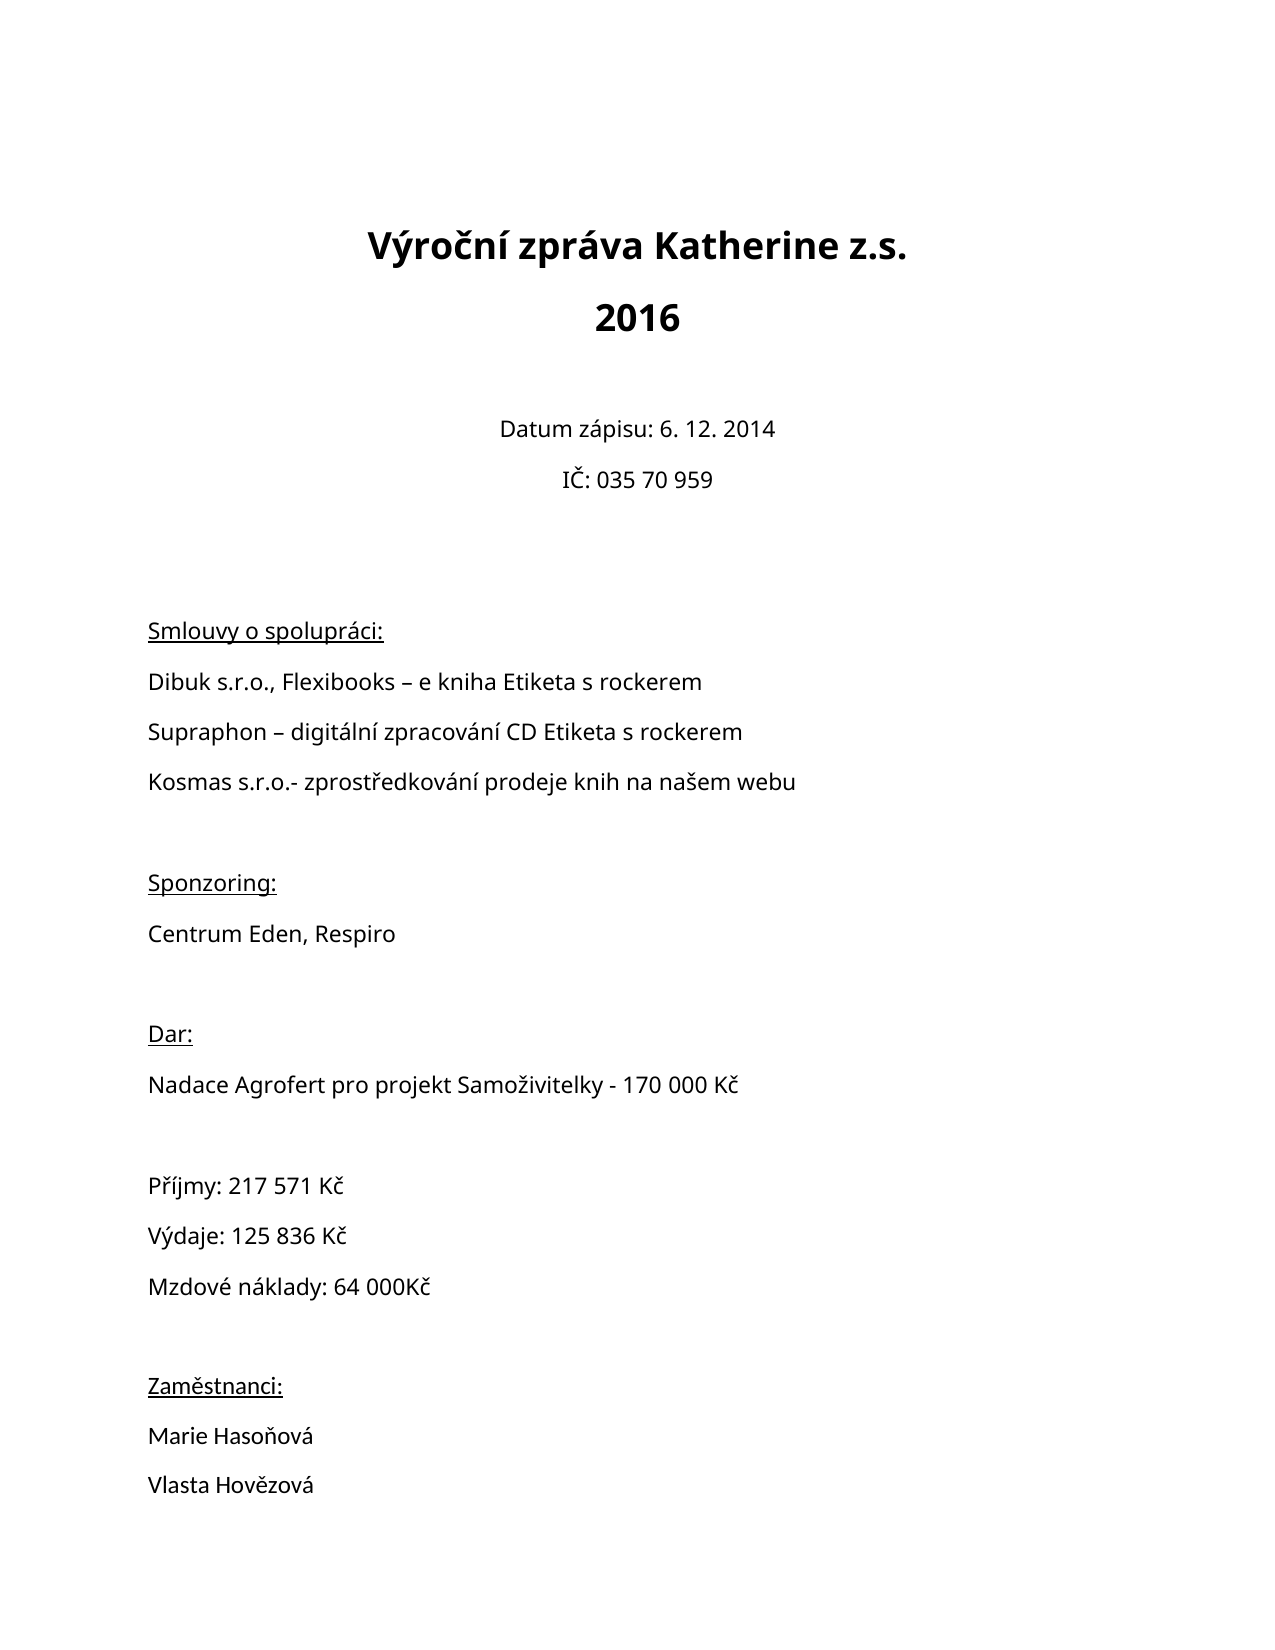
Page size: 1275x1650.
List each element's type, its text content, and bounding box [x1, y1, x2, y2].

text Vlasta Hovězová [148, 1469, 1127, 1500]
text Příjmy: 217 571 Kč [148, 1169, 1127, 1201]
text Nadace Agrofert pro projekt Samoživitelky - 170 000 Kč [148, 1069, 1127, 1100]
text Zaměstnanci: [148, 1370, 1127, 1401]
text Dibuk s.r.o., Flexibooks – e kniha Etiketa s rockerem [148, 665, 1127, 697]
text Mzdové náklady: 64 000Kč [148, 1270, 1127, 1302]
text Marie Hasoňová [148, 1420, 1127, 1451]
text IČ: 035 70 959 [148, 464, 1127, 495]
text Výroční zpráva Katherine z.s. [148, 219, 1127, 270]
text Sponzoring: [148, 867, 1127, 898]
text Smlouvy o spolupráci: [148, 615, 1127, 646]
text Výdaje: 125 836 Kč [148, 1220, 1127, 1251]
text Centrum Eden, Respiro [148, 917, 1127, 949]
text Datum zápisu: 6. 12. 2014 [148, 413, 1127, 444]
text 2016 [148, 291, 1127, 342]
text Dar: [148, 1018, 1127, 1049]
text Supraphon – digitální zpracování CD Etiketa s rockerem [148, 716, 1127, 747]
text Kosmas s.r.o.- zprostředkování prodeje knih na našem webu [148, 766, 1127, 797]
